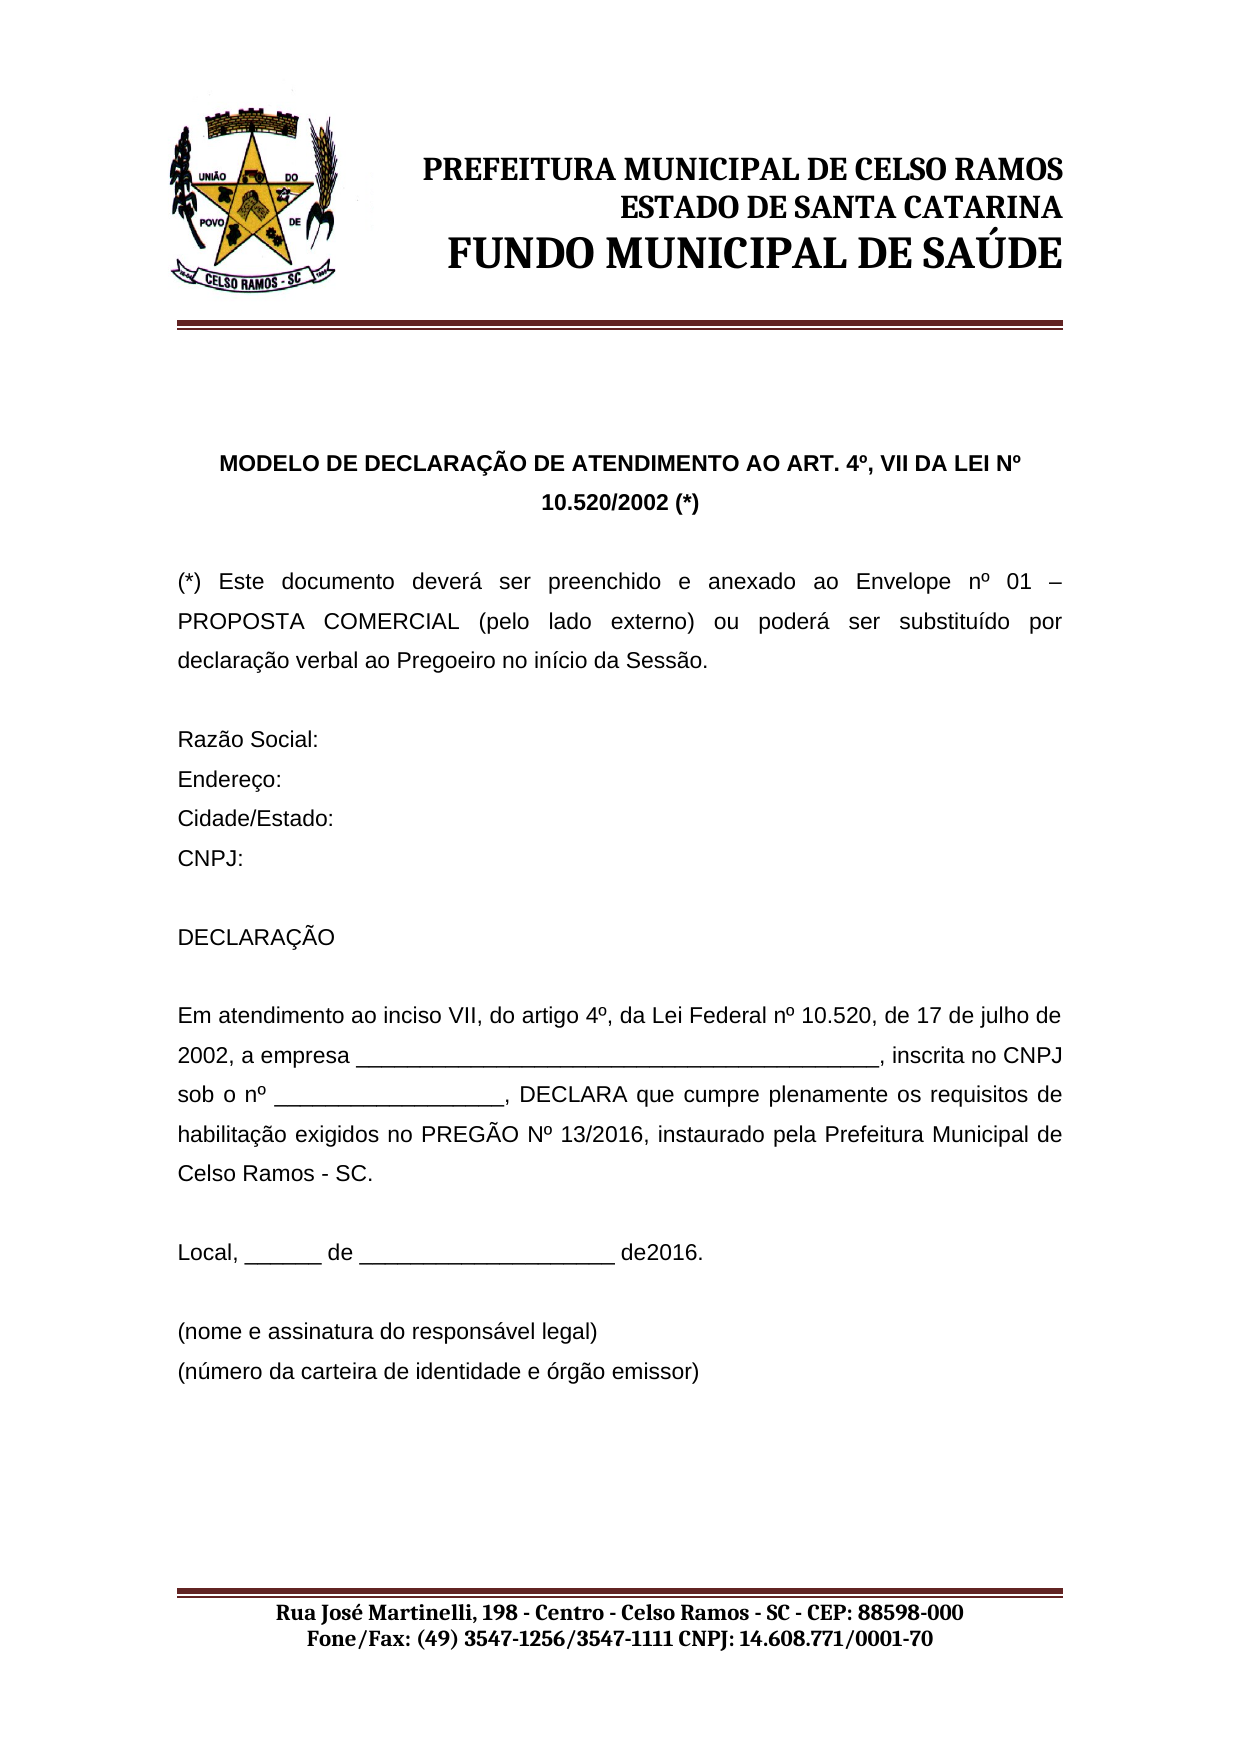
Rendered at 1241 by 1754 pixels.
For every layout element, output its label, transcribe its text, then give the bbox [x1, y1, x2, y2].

text Razão Social: [177, 726, 1063, 752]
text (número da carteira de identidade e órgão emissor) [177, 1358, 1063, 1384]
text Local, ______ de ____________________ de2016. [177, 1239, 1063, 1266]
text Cidade/Estado: [177, 805, 1063, 831]
picture [148, 78, 374, 312]
text Endereço: [177, 766, 1063, 792]
text (*) Este documento deverá ser preenchido e anexado ao Envelope nº 01 – PROPOSTA COMERCIAL (pelo lado externo) ou poderá ser substituído por declaração verbal ao Pregoeiro no início da Sessão. [177, 568, 1063, 673]
text MODELO DE DECLARAÇÃO DE ATENDIMENTO AO ART. 4º, VII DA LEI Nº 10.520/2002 (*) [177, 450, 1063, 516]
text Em atendimento ao inciso VII, do artigo 4º, da Lei Federal nº 10.520, de 17 de julho de 2002, a empresa _________________________________________, inscrita no CNPJ sob o nº __________________, DECLARA que cumpre plenamente os requisitos de habilitação exigidos no PREGÃO Nº 13/2016, instaurado pela Prefeitura Municipal de Celso Ramos - SC. [177, 1002, 1063, 1187]
text (nome e assinatura do responsável legal) [177, 1318, 1063, 1345]
text DECLARAÇÃO [177, 923, 1063, 950]
text CNPJ: [177, 844, 1063, 871]
